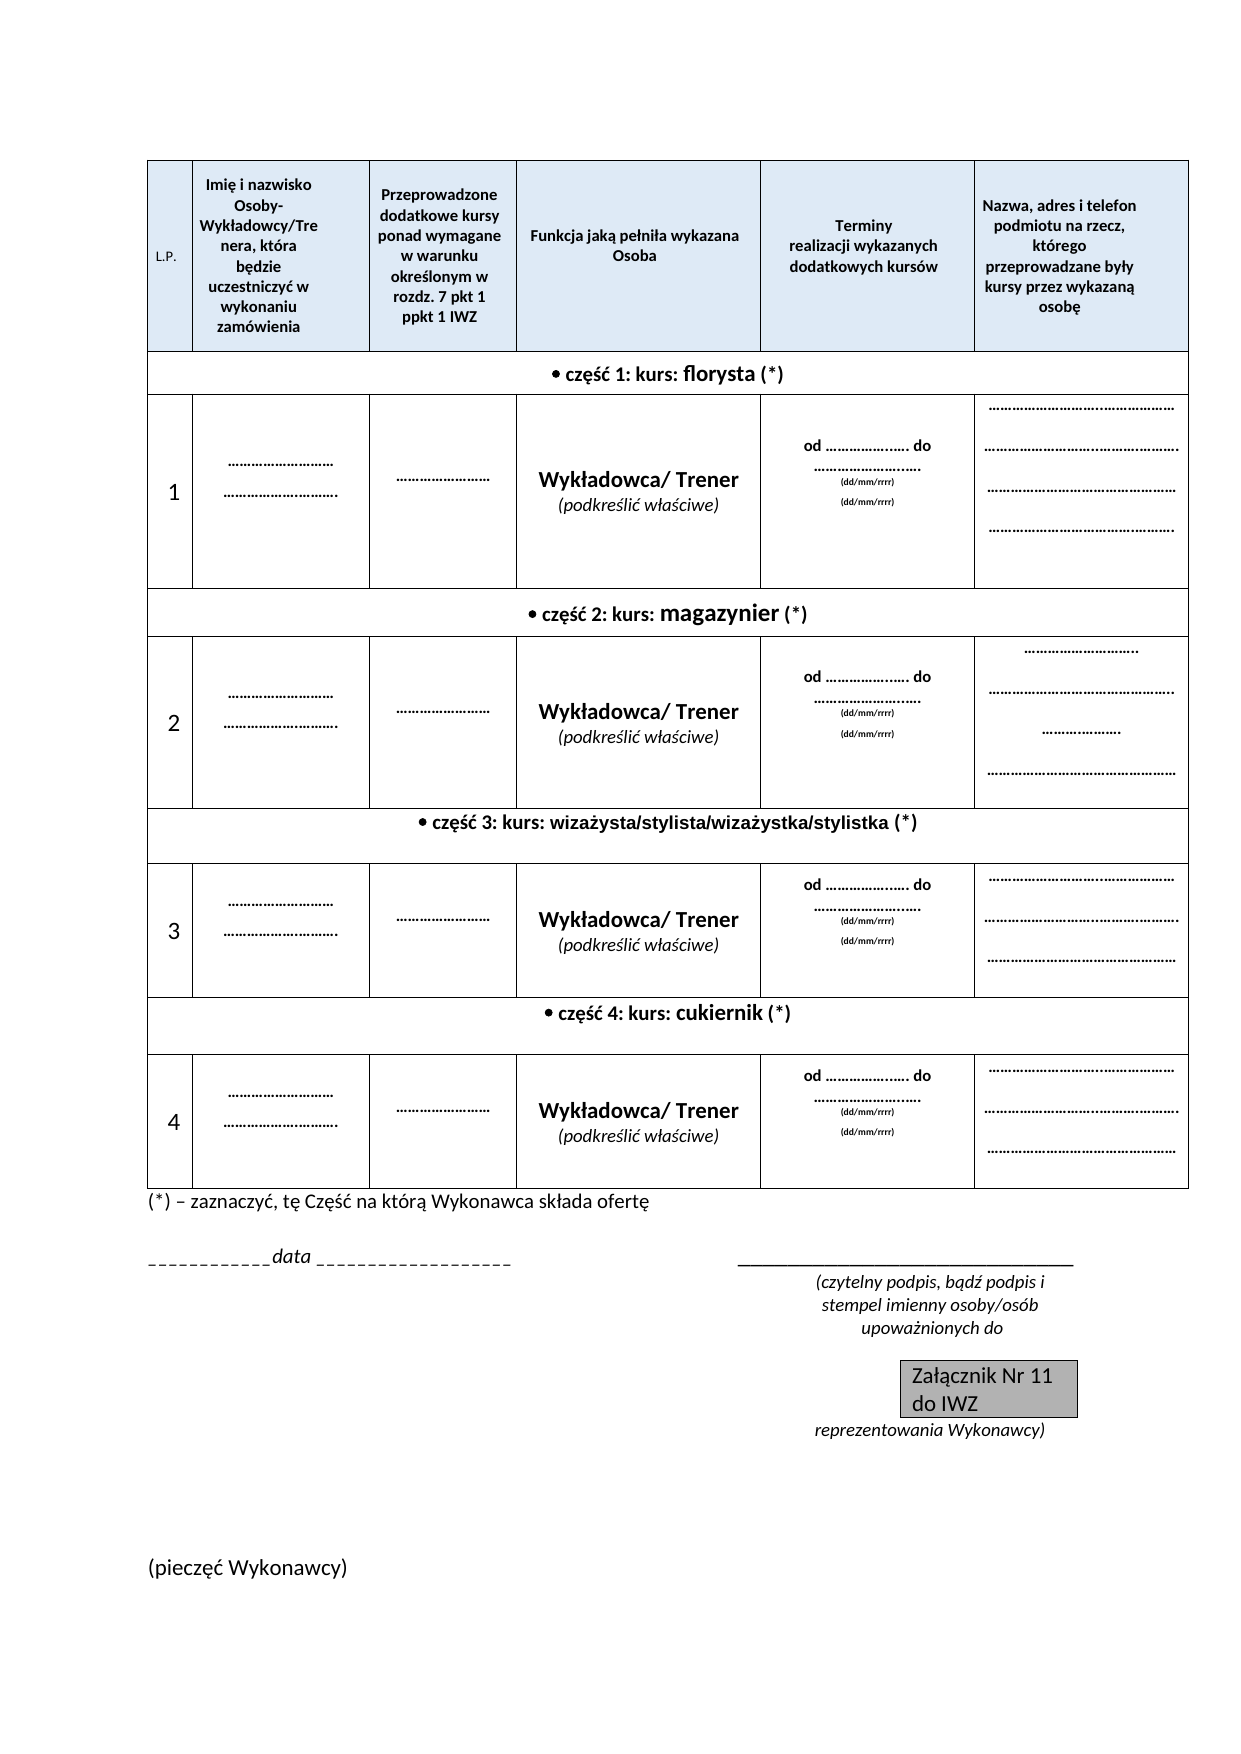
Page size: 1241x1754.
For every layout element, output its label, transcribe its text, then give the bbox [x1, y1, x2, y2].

text (*) – zaznaczyć, tę Część na którą Wykonawca składa ofertę [148, 1189, 1048, 1214]
table_cell Wykładowca/ Trener (podkreślić właściwe) [517, 395, 760, 588]
table_cell ………………………..……………… ………………………..……….………. ………………………………………… ……………………………….………. [975, 395, 1188, 588]
text (pieczęć Wykonawcy) [148, 1553, 1092, 1581]
table_cell …………………… [370, 637, 516, 808]
table_cell 4 [148, 1055, 192, 1188]
table_cell ……………………… ……………….………. [193, 1055, 369, 1188]
text (czytelny podpis, bądź podpis i stempel imienny osoby/osób [811, 1270, 1048, 1316]
text ____________data ___________________ ___________________________ [148, 1239, 1092, 1270]
table_header L.P. [148, 161, 192, 351]
table_cell ………………………..……………… ………………………..……….………. ………………………………………… [975, 864, 1188, 997]
table_cell od ……………..…. do …………………..…. (dd/mm/rrrr) (dd/mm/rrrr) [761, 637, 974, 808]
table_cell Wykładowca/ Trener (podkreślić właściwe) [517, 864, 760, 997]
table_header Funkcja jaką pełniła wykazana Osoba [517, 161, 760, 351]
table_cell od ……………..…. do …………………..…. (dd/mm/rrrr) (dd/mm/rrrr) [761, 864, 974, 997]
table_cell ……………………… ……………….………. [193, 637, 369, 808]
table_cell część 1: kurs: florysta (*) [148, 352, 1188, 393]
table_header Przeprowadzone dodatkowe kursy ponad wymagane w warunku określonym w rozdz. 7 pkt 1 ppkt 1 IWZ [370, 161, 516, 351]
table_cell …………………… [370, 1055, 516, 1188]
table_cell od ……………..…. do …………………..…. (dd/mm/rrrr) (dd/mm/rrrr) [761, 395, 974, 588]
table_cell część 3: kurs: wizażysta/stylista/wizażystka/stylistka (*) [148, 809, 1188, 863]
table_cell 2 [148, 637, 192, 808]
table_header Imię i nazwisko Osoby- Wykładowcy/Trenera, która będzie uczestniczyć w wykonaniu zamówienia [193, 161, 369, 351]
table_cell część 4: kurs: cukiernik (*) [148, 998, 1188, 1054]
table_cell od ……………..…. do …………………..…. (dd/mm/rrrr) (dd/mm/rrrr) [761, 1055, 974, 1188]
text upoważnionych do reprezentowania Wykonawcy) [811, 1316, 1048, 1441]
table_cell Wykładowca/ Trener (podkreślić właściwe) [517, 1055, 760, 1188]
table_cell ………………………..……………… ………………………..……….………. ………………………………………… [975, 1055, 1188, 1188]
table_cell część 2: kurs: magazynier (*) [148, 589, 1188, 636]
table_cell …………………… [370, 395, 516, 588]
table_cell ……………………… ……………….………. [193, 395, 369, 588]
table_cell Wykładowca/ Trener (podkreślić właściwe) [517, 637, 760, 808]
table_cell ……………………… ……………….………. [193, 864, 369, 997]
table_header Załącznik Nr 11 do IWZ [901, 1361, 1077, 1417]
table_cell …………………… [370, 864, 516, 997]
table_header Nazwa, adres i telefon podmiotu na rzecz, którego przeprowadzane były kursy przez wykazaną osobę [975, 161, 1188, 351]
table_cell ………………………..………………………………………..……….……….………………………………………… [975, 637, 1188, 808]
table_header Terminy realizacji wykazanych dodatkowych kursów [761, 161, 974, 351]
table_cell 3 [148, 864, 192, 997]
table_cell 1 [148, 395, 192, 588]
